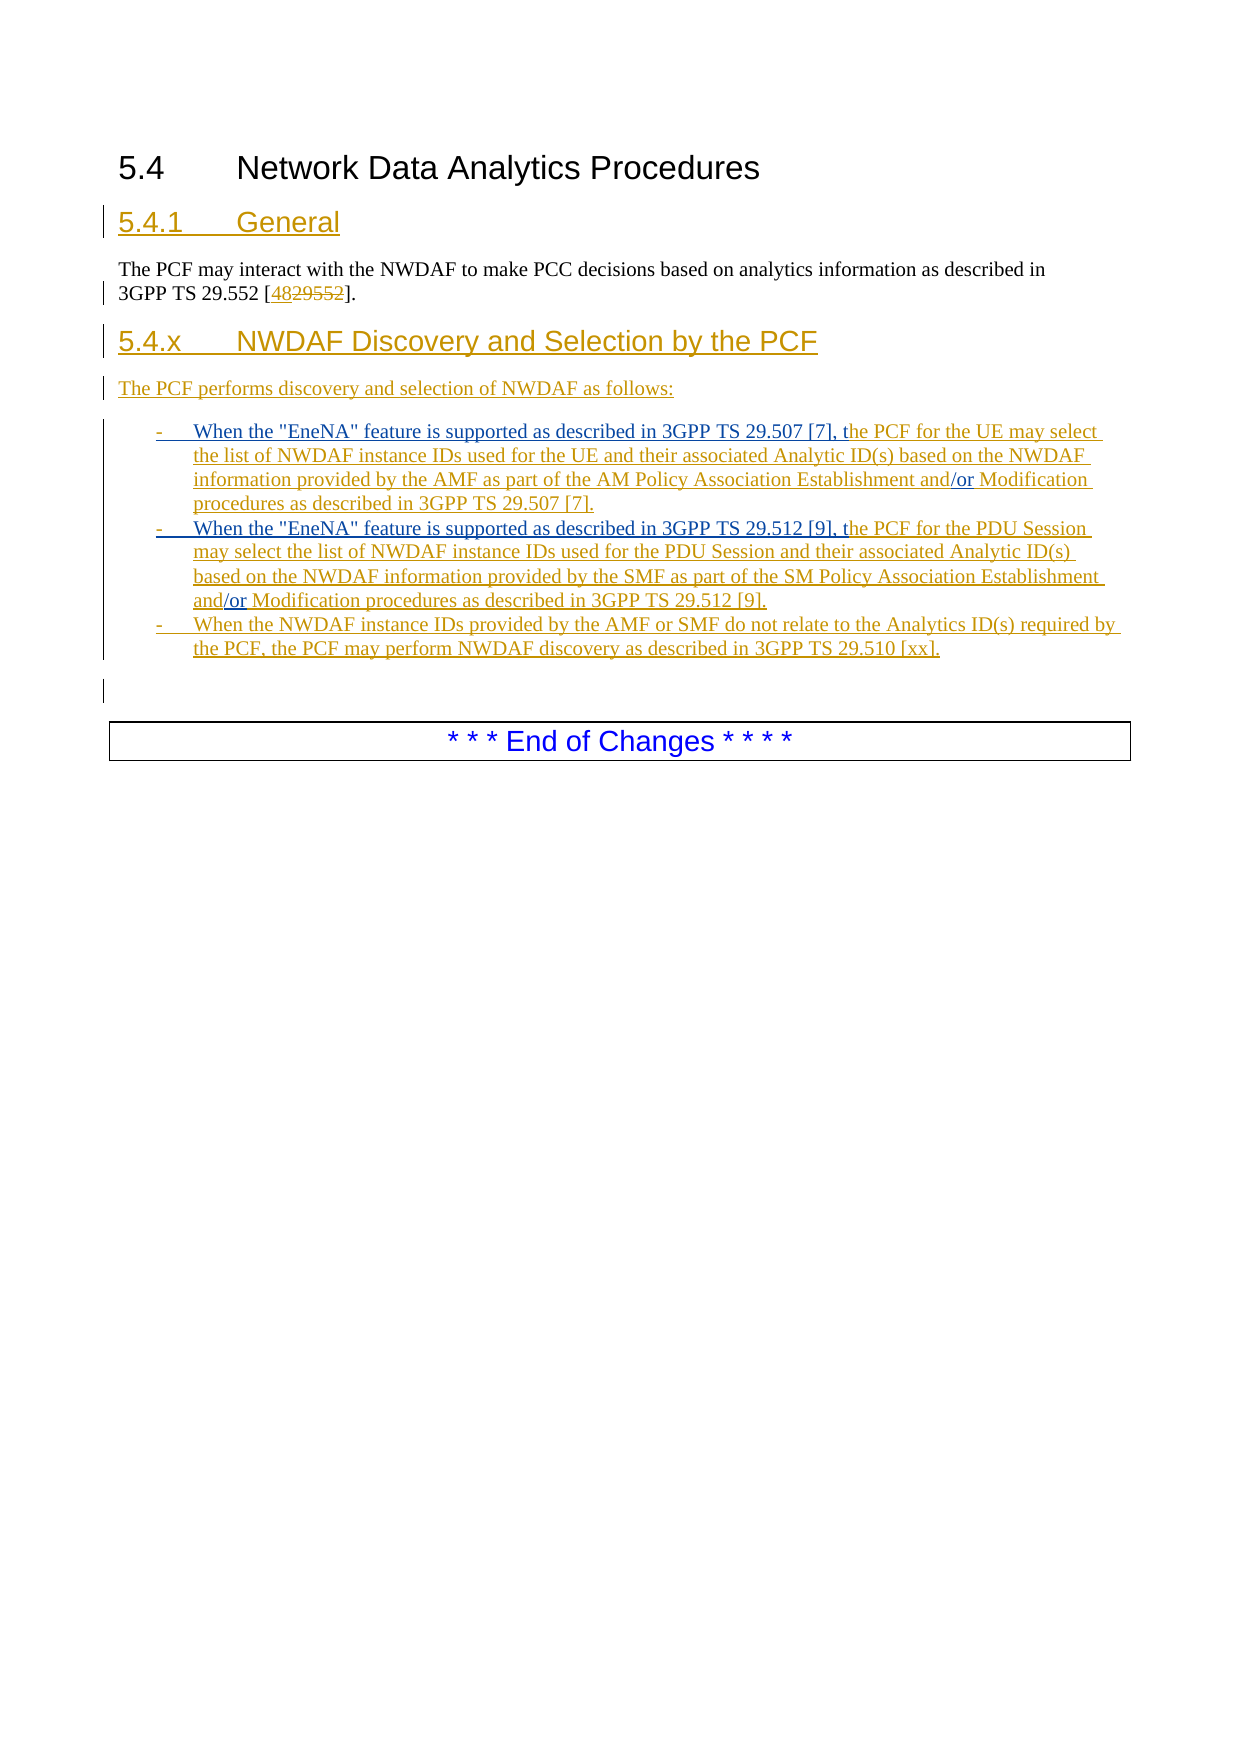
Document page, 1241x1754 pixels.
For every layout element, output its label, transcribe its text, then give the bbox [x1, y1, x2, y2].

text * * * End of Changes * * * * [110, 723, 1130, 760]
subtitle 5.4 Network Data Analytics Procedures [118, 148, 1122, 186]
text The PCF may interact with the NWDAF to make PCC decisions based on analytics information as described in 3GPP TS 29.552 []. [118, 257, 1122, 305]
